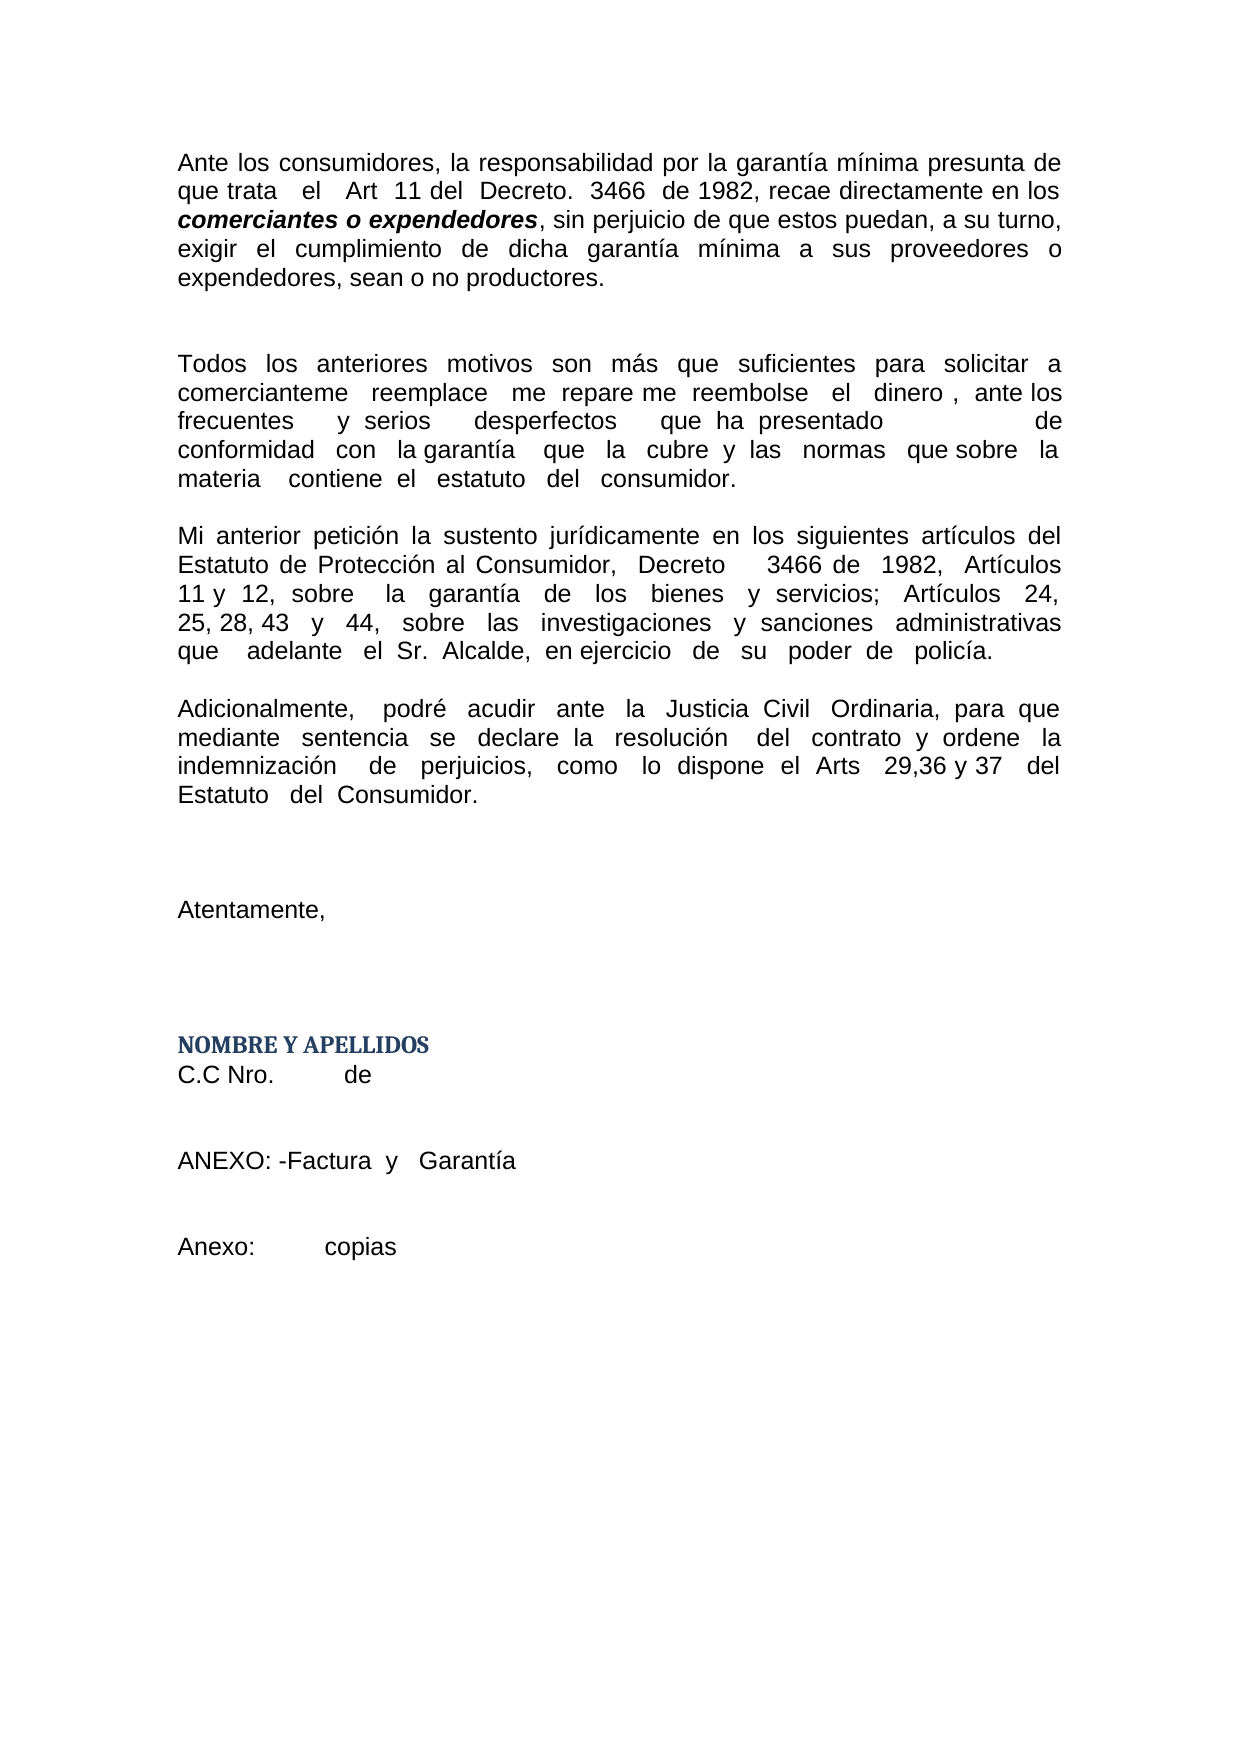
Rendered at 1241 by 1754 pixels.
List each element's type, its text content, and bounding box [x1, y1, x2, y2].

subtitle NOMBRE Y APELLIDOS [177, 1031, 1063, 1060]
text Atentamente, [177, 895, 1063, 924]
text Adicionalmente, podré acudir ante la Justicia Civil Ordinaria, para que mediante sentencia se declare la resolución del contrato y ordene la indemnización de perjuicios, como lo dispone el Arts 29,36 y 37 del Estatuto del Consumidor. [177, 694, 1063, 809]
text C.C Nro. de [177, 1060, 1063, 1088]
text Anexo: copias [177, 1232, 1063, 1261]
text Mi anterior petición la sustento jurídicamente en los siguientes artículos del Estatuto de Protección al Consumidor, Decreto 3466 de 1982, Artículos 11 y 12, sobre la garantía de los bienes y servicios; Artículos 24, 25, 28, 43 y 44, sobre las investigaciones y sanciones administrativas que adelante el Sr. Alcalde, en ejercicio de su poder de policía. [177, 521, 1063, 665]
text ANEXO: -Factura y Garantía [177, 1146, 1063, 1175]
text Ante los consumidores, la responsabilidad por la garantía mínima presunta de que trata el Art 11 del Decreto. 3466 de 1982, recae directamente en los comerciantes o expendedores, sin perjuicio de que estos puedan, a su turno, exigir el cumplimiento de dicha garantía mínima a sus proveedores o expendedores, sean o no productores. [177, 148, 1063, 291]
text Todos los anteriores motivos son más que suficientes para solicitar a comercianteme reemplace me repare me reembolse el dinero , ante los frecuentes y serios desperfectos que ha presentado de conformidad con la garantía que la cubre y las normas que sobre la materia contiene el estatuto del consumidor. [177, 349, 1063, 493]
